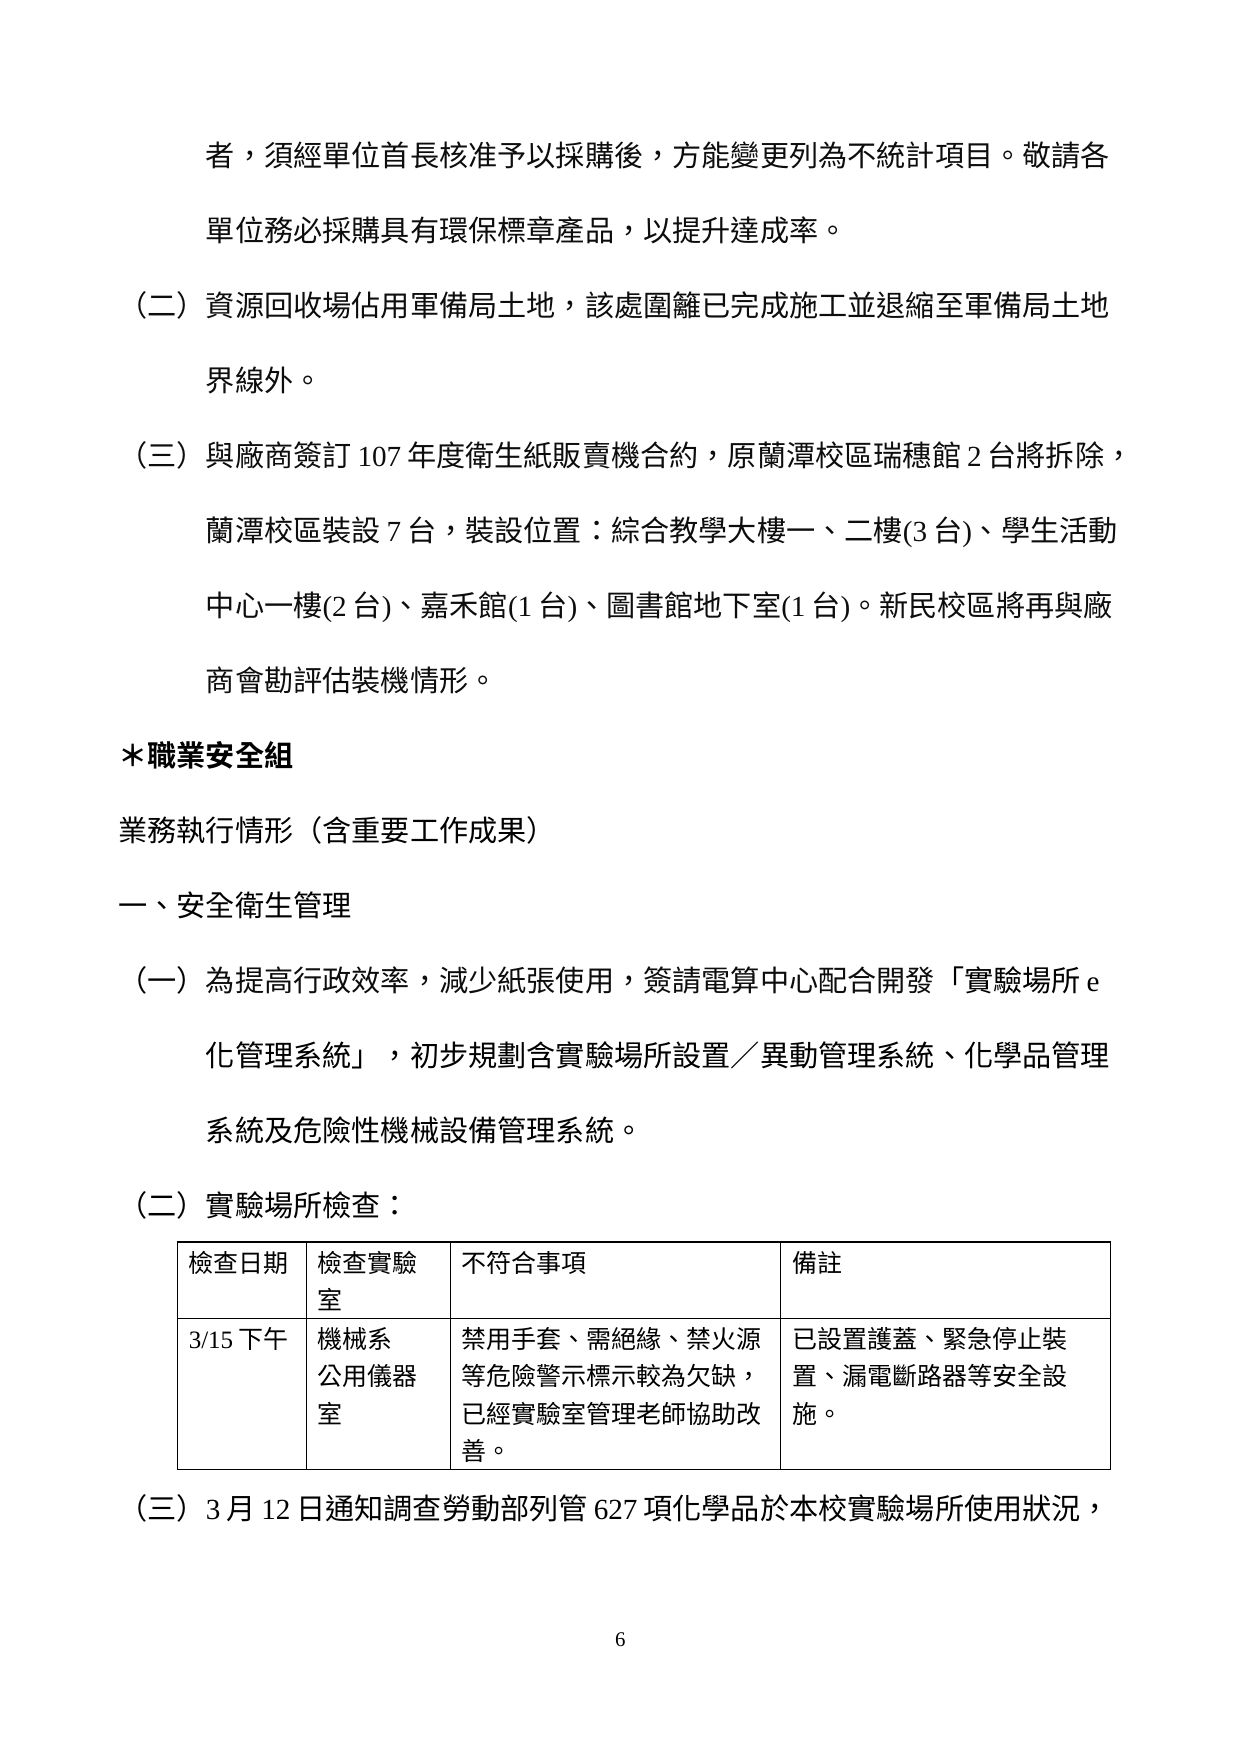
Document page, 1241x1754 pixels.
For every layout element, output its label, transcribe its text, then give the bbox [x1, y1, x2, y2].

table_header 備註 [781, 1243, 1110, 1317]
table_cell 3/15下午 [178, 1319, 306, 1468]
text 業務執行情形（含重要工作成果） [118, 791, 1122, 866]
table_cell 禁用手套、需絕緣、禁火源等危險警示標示較為欠缺，已經實驗室管理老師協助改善。 [451, 1319, 780, 1468]
text （二）資源回收場佔用軍備局土地，該處圍籬已完成施工並退縮至軍備局土地界線外。 [118, 266, 1122, 416]
table_header 檢查實驗室 [307, 1243, 450, 1317]
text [118, 116, 1122, 266]
table_header 不符合事項 [451, 1243, 780, 1317]
text 一、安全衛生管理 [118, 866, 1122, 941]
text （二）實驗場所檢查： [118, 1166, 1122, 1241]
table_header 檢查日期 [178, 1243, 306, 1317]
text ＊職業安全組 [118, 716, 1122, 791]
text （一）為提高行政效率，減少紙張使用，簽請電算中心配合開發「實驗場所e化管理系統」，初步規劃含實驗場所設置／異動管理系統、化學品管理系統及危險性機械設備管理系統。 [118, 941, 1122, 1166]
text （三）與廠商簽訂107年度衛生紙販賣機合約，原蘭潭校區瑞穗館2台將拆除，蘭潭校區裝設7台，裝設位置：綜合教學大樓一、二樓(3台)、學生活動中心一樓(2台)、嘉禾館(1台)、圖書館地下室(1台)。新民校區將再與廠商會勘評估裝機情形。 [118, 416, 1122, 716]
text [118, 1469, 1122, 1544]
table_cell 機械系 公用儀器室 [307, 1319, 450, 1468]
table_cell 已設置護蓋、緊急停止裝置、漏電斷路器等安全設施。 [781, 1319, 1110, 1468]
